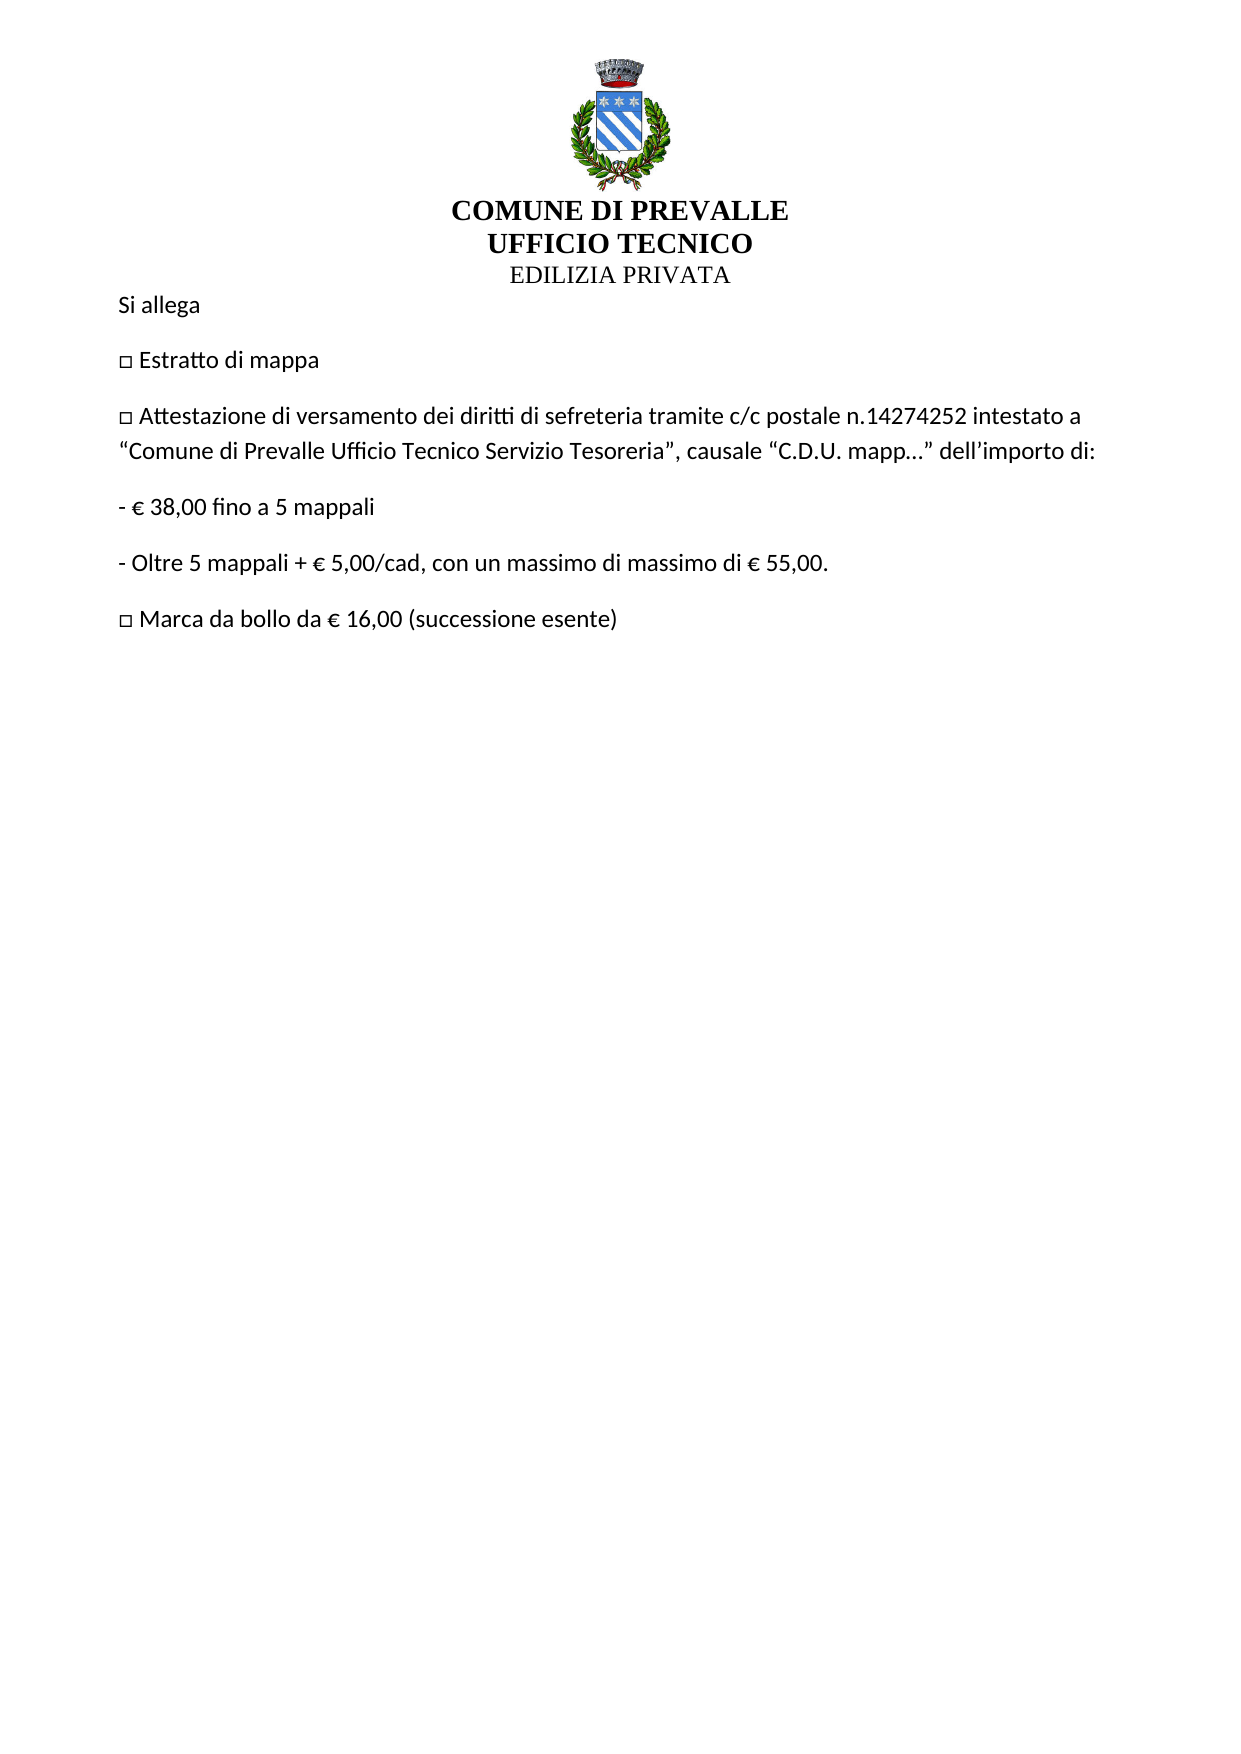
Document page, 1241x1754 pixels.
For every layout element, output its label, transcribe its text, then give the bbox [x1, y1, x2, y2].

text □ Attestazione di versamento dei diritti di sefreteria tramite c/c postale n.14274252 intestato a “Comune di Prevalle Ufficio Tecnico Servizio Tesoreria”, causale “C.D.U. mapp…” dell’importo di: [118, 401, 1122, 466]
text □ Marca da bollo da € 16,00 (successione esente) [118, 603, 1122, 633]
text - € 38,00 fino a 5 mappali [118, 491, 1122, 522]
text □ Estratto di mappa [118, 345, 1122, 375]
text - Oltre 5 mappali + € 5,00/cad, con un massimo di massimo di € 55,00. [118, 547, 1122, 578]
picture [569, 59, 671, 193]
text Si allega [118, 289, 1122, 319]
